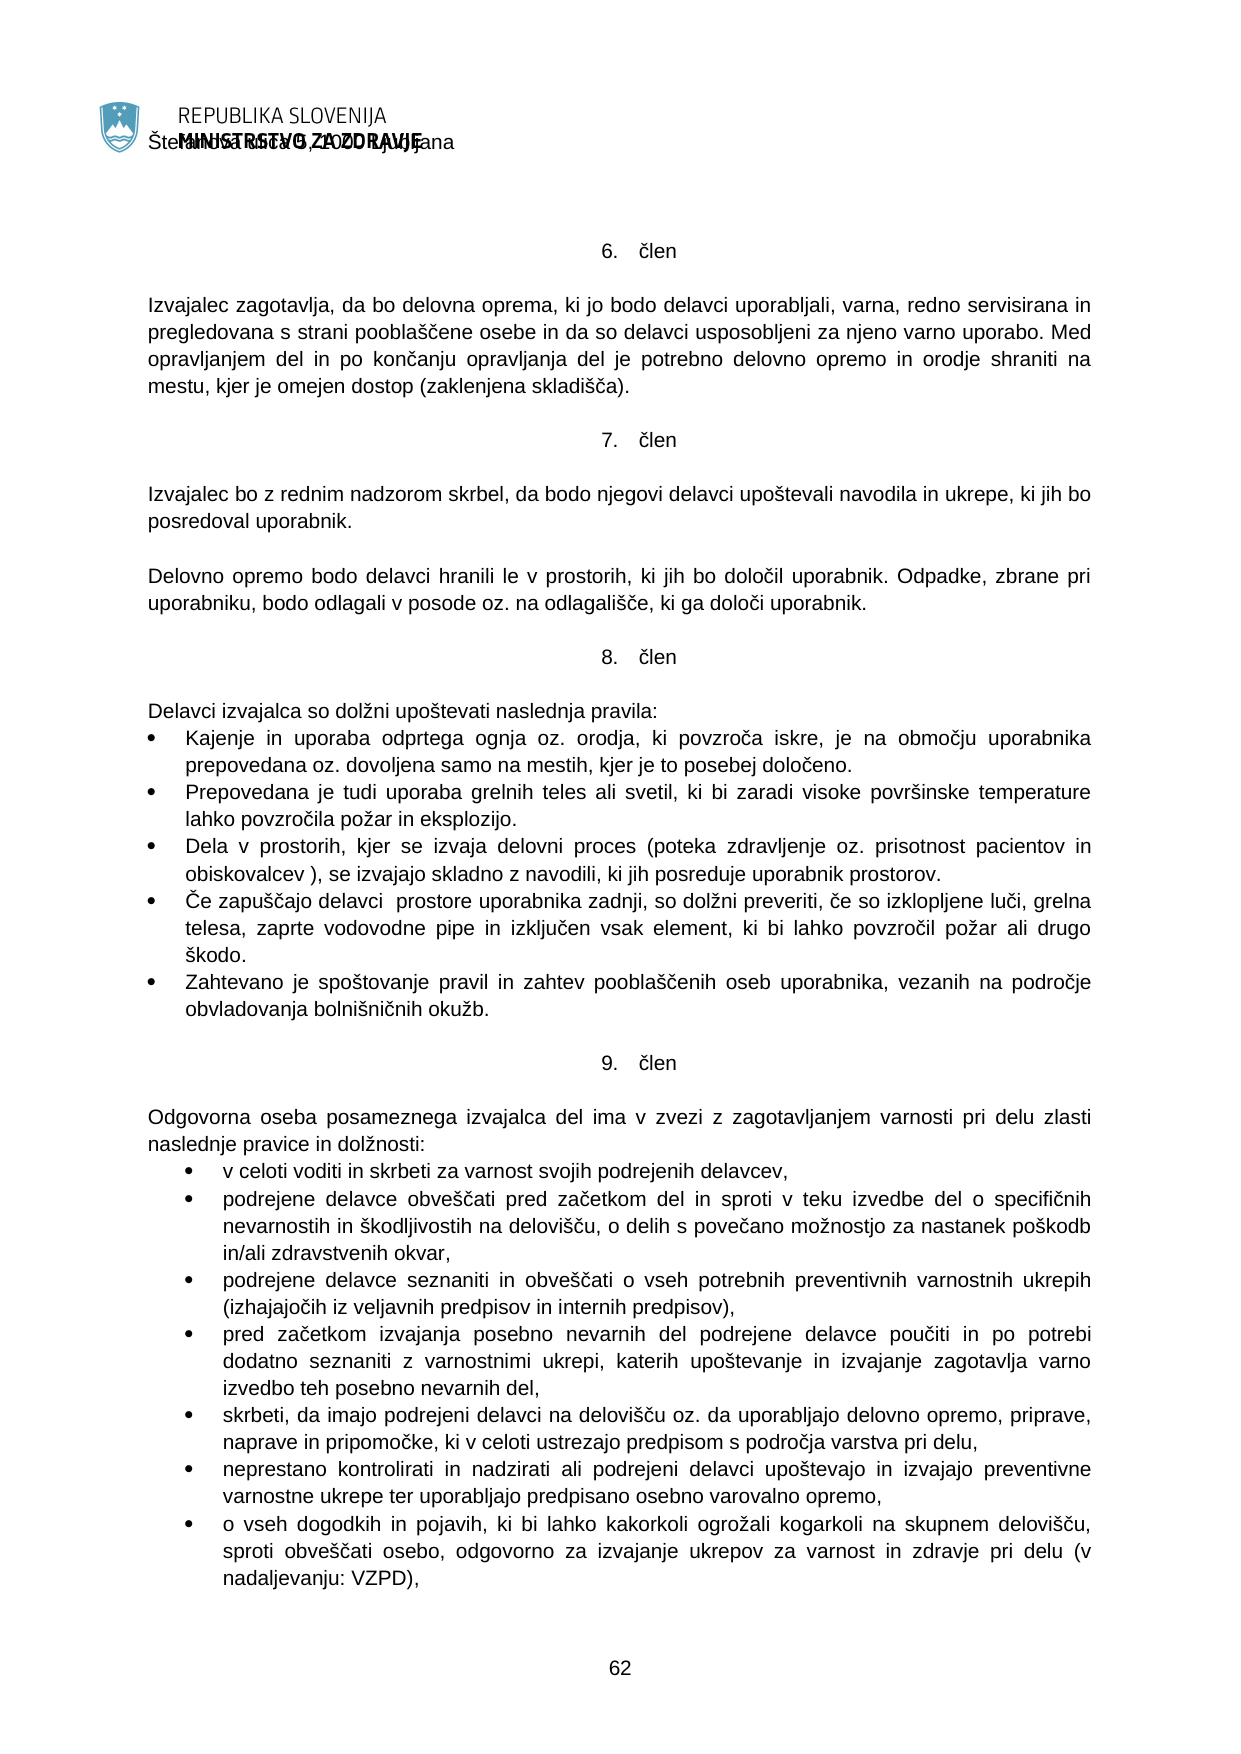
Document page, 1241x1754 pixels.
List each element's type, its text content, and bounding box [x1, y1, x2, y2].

list skrbeti, da imajo podrejeni delavci na delovišču oz. da uporabljajo delovno opremo, priprave, naprave in pripomočke, ki v celoti ustrezajo predpisom s področja varstva pri delu, [185, 1401, 1092, 1455]
list člen [185, 1049, 1092, 1076]
list člen [185, 643, 1092, 670]
text Izvajalec zagotavlja, da bo delovna oprema, ki jo bodo delavci uporabljali, varna, redno servisirana in pregledovana s strani pooblaščene osebe in da so delavci usposobljeni za njeno varno uporabo. Med opravljanjem del in po končanju opravljanja del je potrebno delovno opremo in orodje shraniti na mestu, kjer je omejen dostop (zaklenjena skladišča). [148, 291, 1092, 399]
list Če zapuščajo delavci prostore uporabnika zadnji, so dolžni preveriti, če so izklopljene luči, grelna telesa, zaprte vodovodne pipe in izključen vsak element, ki bi lahko povzročil požar ali drugo škodo. [148, 886, 1092, 968]
list Kajenje in uporaba odprtega ognja oz. orodja, ki povzroča iskre, je na območju uporabnika prepovedana oz. dovoljena samo na mestih, kjer je to posebej določeno. [148, 724, 1092, 778]
list podrejene delavce obveščati pred začetkom del in sproti v teku izvedbe del o specifičnih nevarnostih in škodljivostih na delovišču, o delih s povečano možnostjo za nastanek poškodb in/ali zdravstvenih okvar, [185, 1184, 1092, 1266]
list o vseh dogodkih in pojavih, ki bi lahko kakorkoli ogrožali kogarkoli na skupnem delovišču, sproti obveščati osebo, odgovorno za izvajanje ukrepov za varnost in zdravje pri delu (v nadaljevanju: VZPD), [185, 1509, 1092, 1591]
list člen [185, 426, 1092, 453]
text Delovno opremo bodo delavci hranili le v prostorih, ki jih bo določil uporabnik. Odpadke, zbrane pri uporabniku, bodo odlagali v posode oz. na odlagališče, ki ga določi uporabnik. [148, 561, 1092, 616]
list v celoti voditi in skrbeti za varnost svojih podrejenih delavcev, [185, 1157, 1092, 1184]
list Prepovedana je tudi uporaba grelnih teles ali svetil, ki bi zaradi visoke površinske temperature lahko povzročila požar in eksplozijo. [148, 778, 1092, 832]
list pred začetkom izvajanja posebno nevarnih del podrejene delavce poučiti in po potrebi dodatno seznaniti z varnostnimi ukrepi, katerih upoštevanje in izvajanje zagotavlja varno izvedbo teh posebno nevarnih del, [185, 1320, 1092, 1401]
list Dela v prostorih, kjer se izvaja delovni proces (poteka zdravljenje oz. prisotnost pacientov in obiskovalcev ), se izvajajo skladno z navodili, ki jih posreduje uporabnik prostorov. [148, 832, 1092, 886]
text Delavci izvajalca so dolžni upoštevati naslednja pravila: [148, 697, 1092, 724]
text Izvajalec bo z rednim nadzorom skrbel, da bodo njegovi delavci upoštevali navodila in ukrepe, ki jih bo posredoval uporabnik. [148, 480, 1092, 534]
picture [0, 0, 709, 160]
list podrejene delavce seznaniti in obveščati o vseh potrebnih preventivnih varnostnih ukrepih (izhajajočih iz veljavnih predpisov in internih predpisov), [185, 1266, 1092, 1320]
text Odgovorna oseba posameznega izvajalca del ima v zvezi z zagotavljanjem varnosti pri delu zlasti naslednje pravice in dolžnosti: [148, 1103, 1092, 1157]
list člen [185, 236, 1092, 263]
list Zahtevano je spoštovanje pravil in zahtev pooblaščenih oseb uporabnika, vezanih na področje obvladovanja bolnišničnih okužb. [148, 968, 1092, 1022]
list neprestano kontrolirati in nadzirati ali podrejeni delavci upoštevajo in izvajajo preventivne varnostne ukrepe ter uporabljajo predpisano osebno varovalno opremo, [185, 1455, 1092, 1509]
